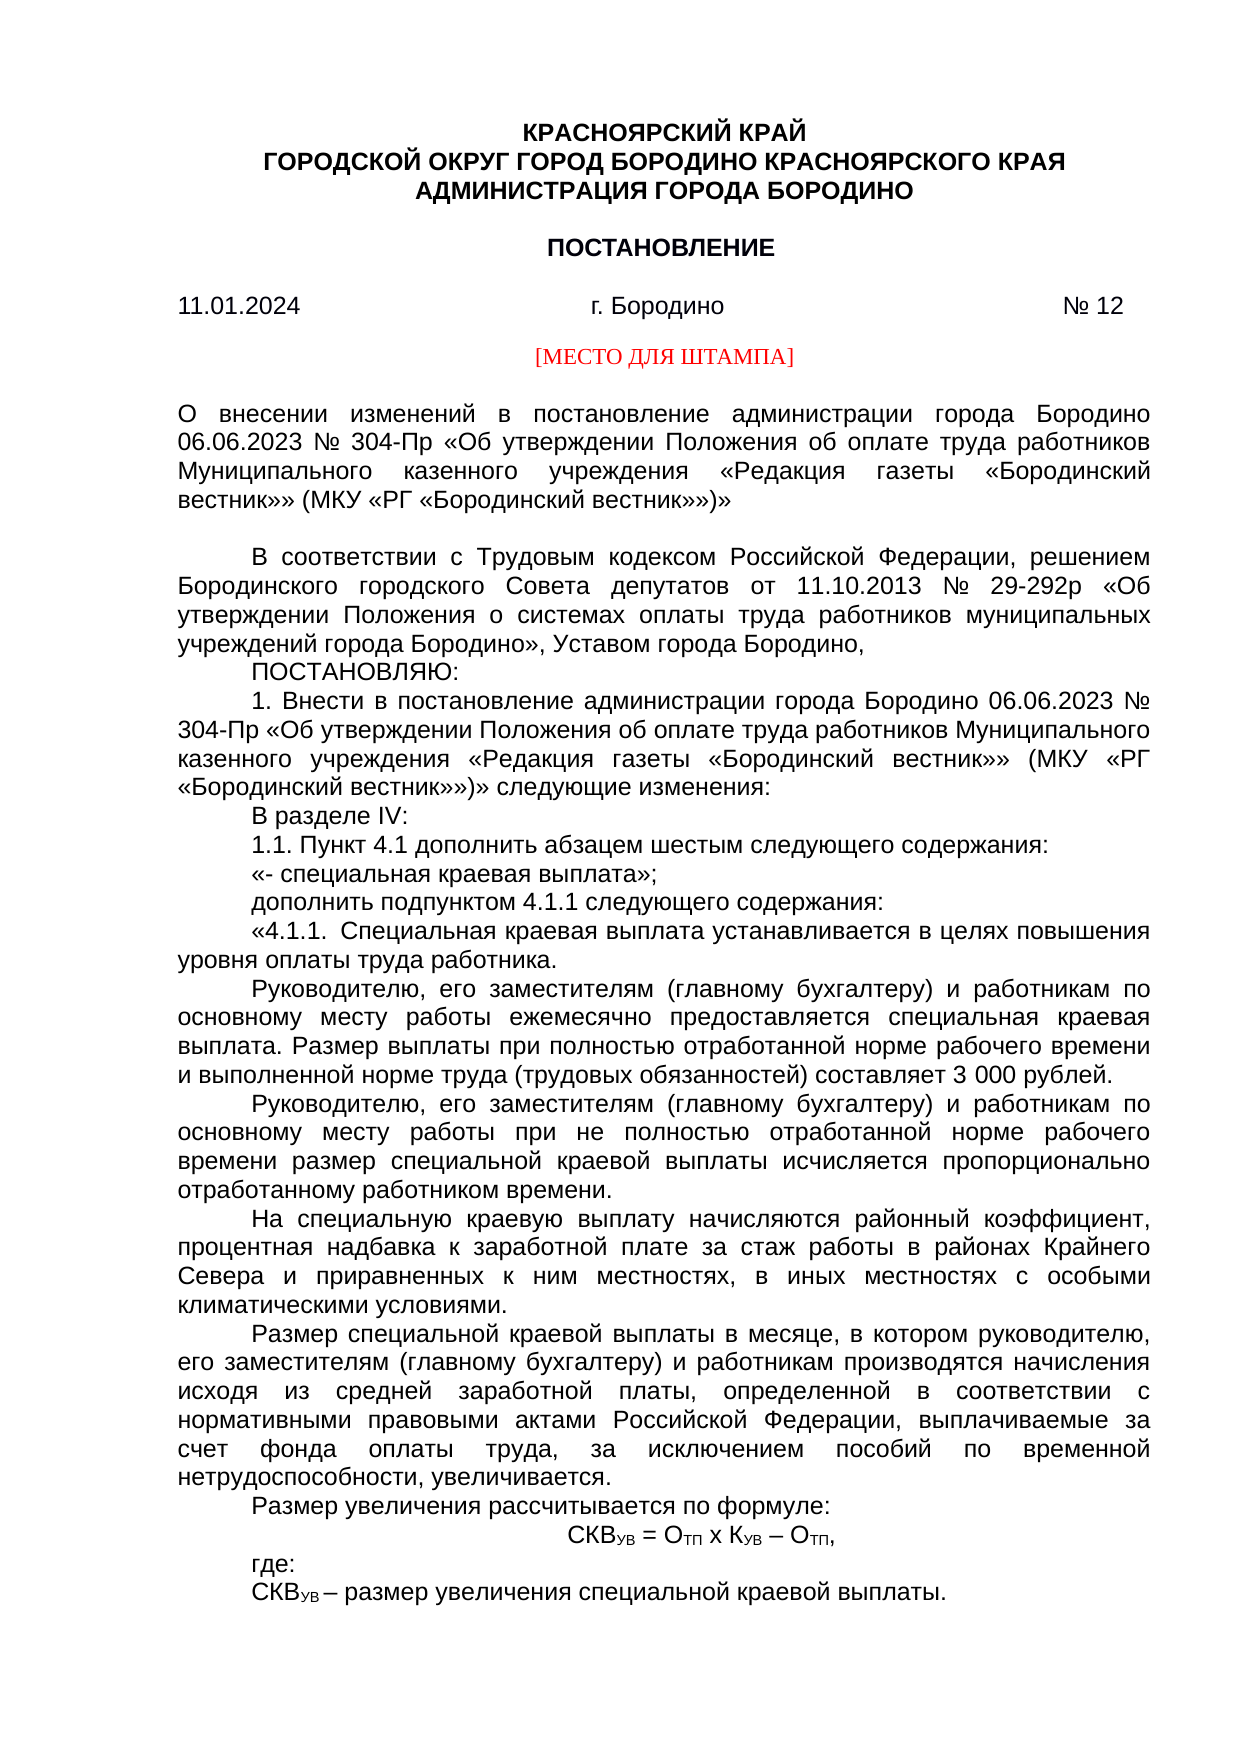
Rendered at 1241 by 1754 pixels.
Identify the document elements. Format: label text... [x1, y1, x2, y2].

text СКВУВ = ОТП x КУВ – ОТП, [177, 1520, 1152, 1548]
text Руководителю, его заместителям (главному бухгалтеру) и работникам по основному месту работы при не полностью отработанной норме рабочего времени размер специальной краевой выплаты исчисляется пропорционально отработанному работником времени. [177, 1088, 1152, 1203]
text ПОСТАНОВЛЕНИЕ [177, 233, 1152, 262]
text 1. Внести в постановление администрации города Бородино 06.06.2023 № 304-Пр «Об утверждении Положения об оплате труда работников Муниципального казенного учреждения «Редакция газеты «Бородинский вестник»» (МКУ «РГ «Бородинский вестник»»)» следующие изменения: [177, 686, 1152, 801]
text О внесении изменений в постановление администрации города Бородино 06.06.2023 № 304-Пр «Об утверждении Положения об оплате труда работников Муниципального казенного учреждения «Редакция газеты «Бородинский вестник»» (МКУ «РГ «Бородинский вестник»»)» [177, 398, 1152, 513]
text 11.01.2024 г. Бородино № 12 [177, 291, 1152, 319]
text Размер специальной краевой выплаты в месяце, в котором руководителю, его заместителям (главному бухгалтеру) и работникам производятся начисления исходя из средней заработной платы, определенной в соответствии с нормативными правовыми актами Российской Федерации, выплачиваемые за счет фонда оплаты труда, за исключением пособий по временной нетрудоспособности, увеличивается. [177, 1318, 1152, 1491]
text Размер увеличения рассчитывается по формуле: [177, 1491, 1152, 1520]
text где: [177, 1548, 1152, 1577]
text АДМИНИСТРАЦИЯ ГОРОДА БОРОДИНО [177, 176, 1152, 204]
text На специальную краевую выплату начисляются районный коэффициент, процентная надбавка к заработной плате за стаж работы в районах Крайнего Севера и приравненных к ним местностях, в иных местностях с особыми климатическими условиями. [177, 1203, 1152, 1318]
text КРАСНОЯРСКИЙ КРАЙ [177, 118, 1152, 147]
text [МЕСТО ДЛЯ ШТАМПА] [177, 343, 1152, 370]
text В разделе IV: [177, 801, 1152, 830]
text ГОРОДСКОЙ ОКРУГ ГОРОД БОРОДИНО КРАСНОЯРСКОГО КРАЯ [177, 147, 1152, 176]
text ПОСТАНОВЛЯЮ: [177, 657, 1152, 686]
text Руководителю, его заместителям (главному бухгалтеру) и работникам по основному месту работы ежемесячно предоставляется специальная краевая выплата. Размер выплаты при полностью отработанной норме рабочего времени и выполненной норме труда (трудовых обязанностей) составляет 3 000 рублей. [177, 973, 1152, 1088]
text СКВУВ – размер увеличения специальной краевой выплаты. [177, 1577, 1152, 1606]
text В соответствии с Трудовым кодексом Российской Федерации, решением Бородинского городского Совета депутатов от 11.10.2013 № 29-292р «Об утверждении Положения о системах оплаты труда работников муниципальных учреждений города Бородино», Уставом города Бородино, [177, 542, 1152, 657]
text «4.1.1. Специальная краевая выплата устанавливается в целях повышения уровня оплаты труда работника. [177, 916, 1152, 973]
text 1.1. Пункт 4.1 дополнить абзацем шестым следующего содержания: [177, 830, 1152, 858]
text дополнить подпунктом 4.1.1 следующего содержания: [177, 887, 1152, 916]
text «- специальная краевая выплата»; [177, 858, 1152, 887]
